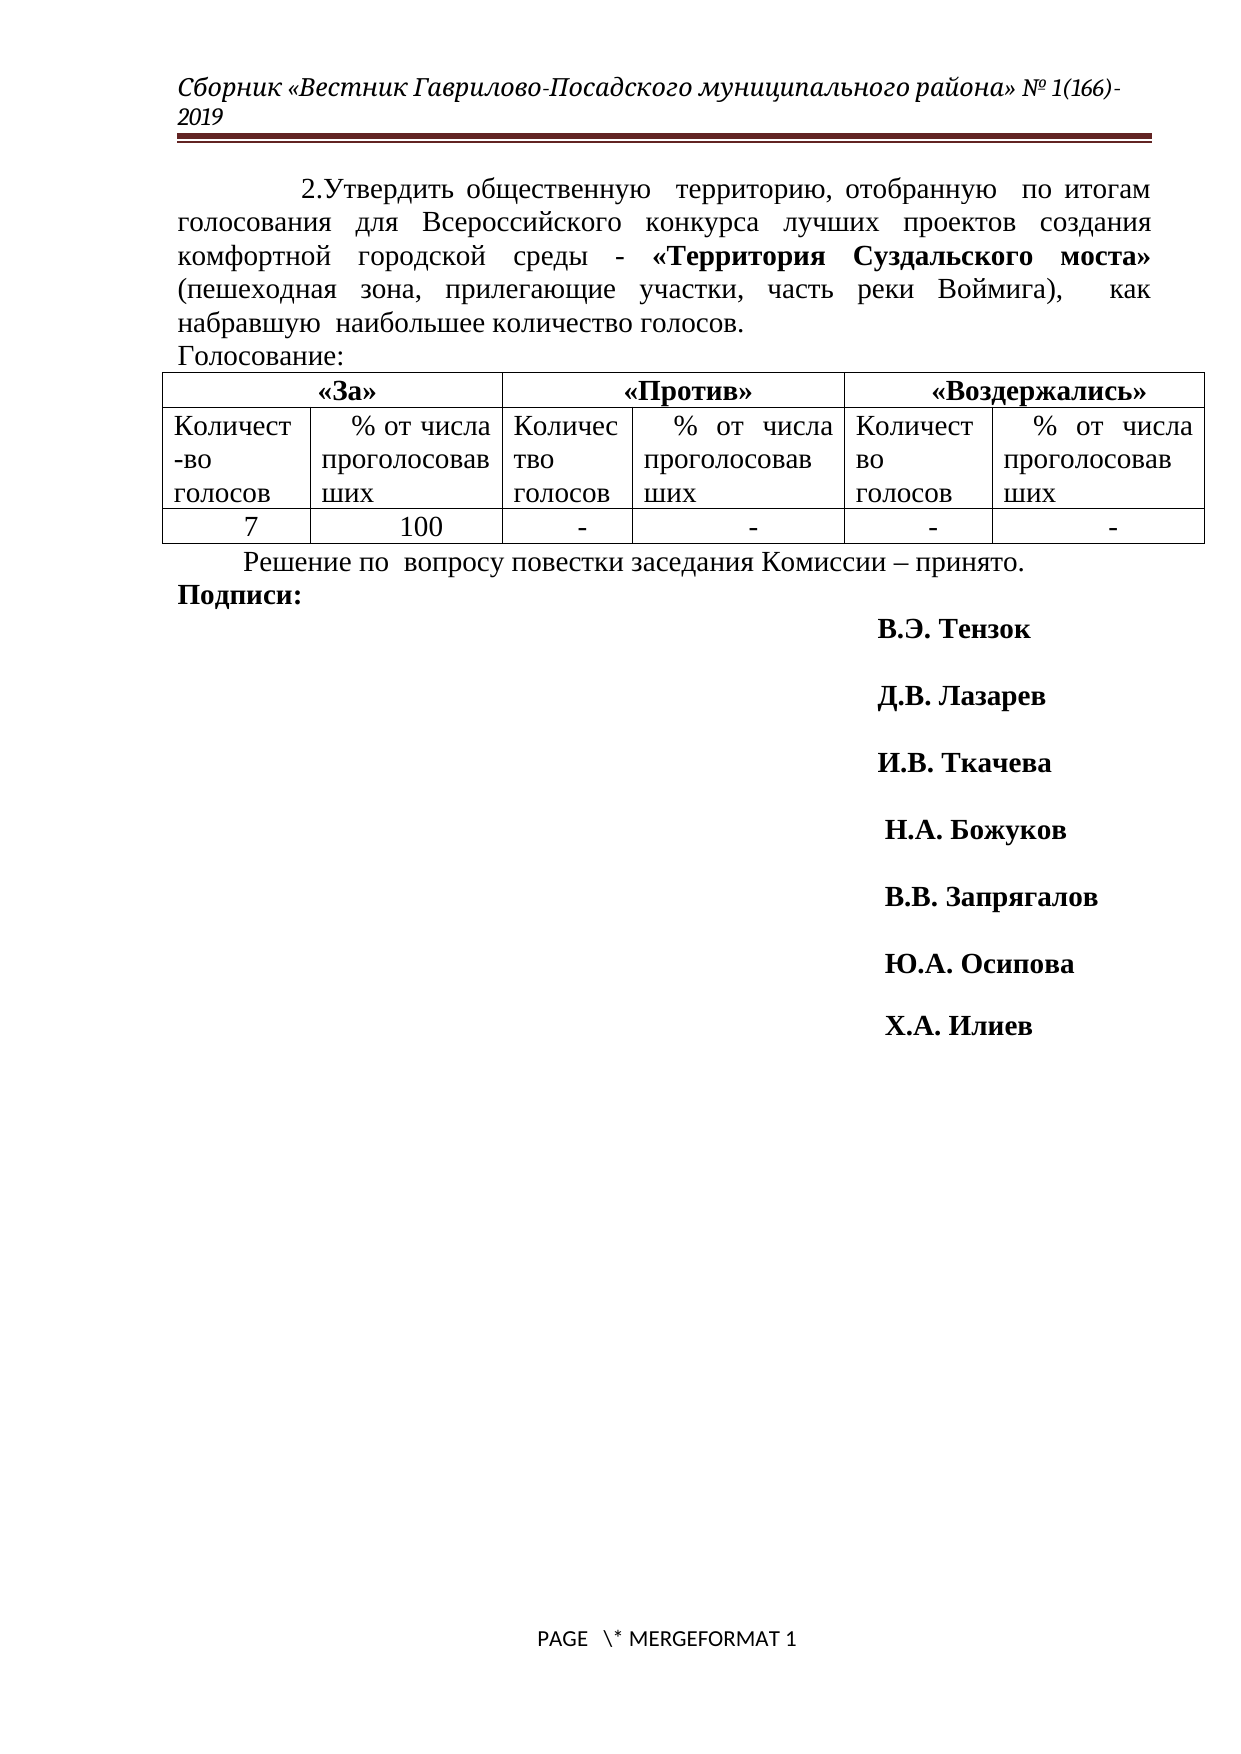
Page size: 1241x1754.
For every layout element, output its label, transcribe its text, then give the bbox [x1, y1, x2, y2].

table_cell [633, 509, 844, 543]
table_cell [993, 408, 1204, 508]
text В.В. Запрягалов [177, 879, 1152, 913]
text Голосование: [177, 338, 1152, 372]
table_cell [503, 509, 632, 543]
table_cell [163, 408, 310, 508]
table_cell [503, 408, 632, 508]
text Д.В. Лазарев [177, 678, 1152, 712]
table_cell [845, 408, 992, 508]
text Х.А. Илиев [177, 1008, 1152, 1041]
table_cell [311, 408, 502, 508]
text Ю.А. Осипова [177, 946, 1152, 980]
text В.Э. Тензок [177, 611, 1152, 644]
text И.В. Ткачева [177, 745, 1152, 779]
text Подписи: [177, 577, 1152, 611]
text 2.Утвердить общественную территорию, отобранную по итогам голосования для Всероссийского конкурса лучших проектов создания комфортной городской среды - «Территория Суздальского моста» (пешеходная зона, прилегающие участки, часть реки Воймига), как набравшую наибольшее количество голосов. [177, 171, 1152, 338]
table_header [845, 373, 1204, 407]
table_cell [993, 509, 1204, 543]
text Н.А. Божуков [177, 812, 1152, 846]
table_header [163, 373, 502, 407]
text Решение по вопросу повестки заседания Комиссии – принято. [177, 544, 1152, 577]
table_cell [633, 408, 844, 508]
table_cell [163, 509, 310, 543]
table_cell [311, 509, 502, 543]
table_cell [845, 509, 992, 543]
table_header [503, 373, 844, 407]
